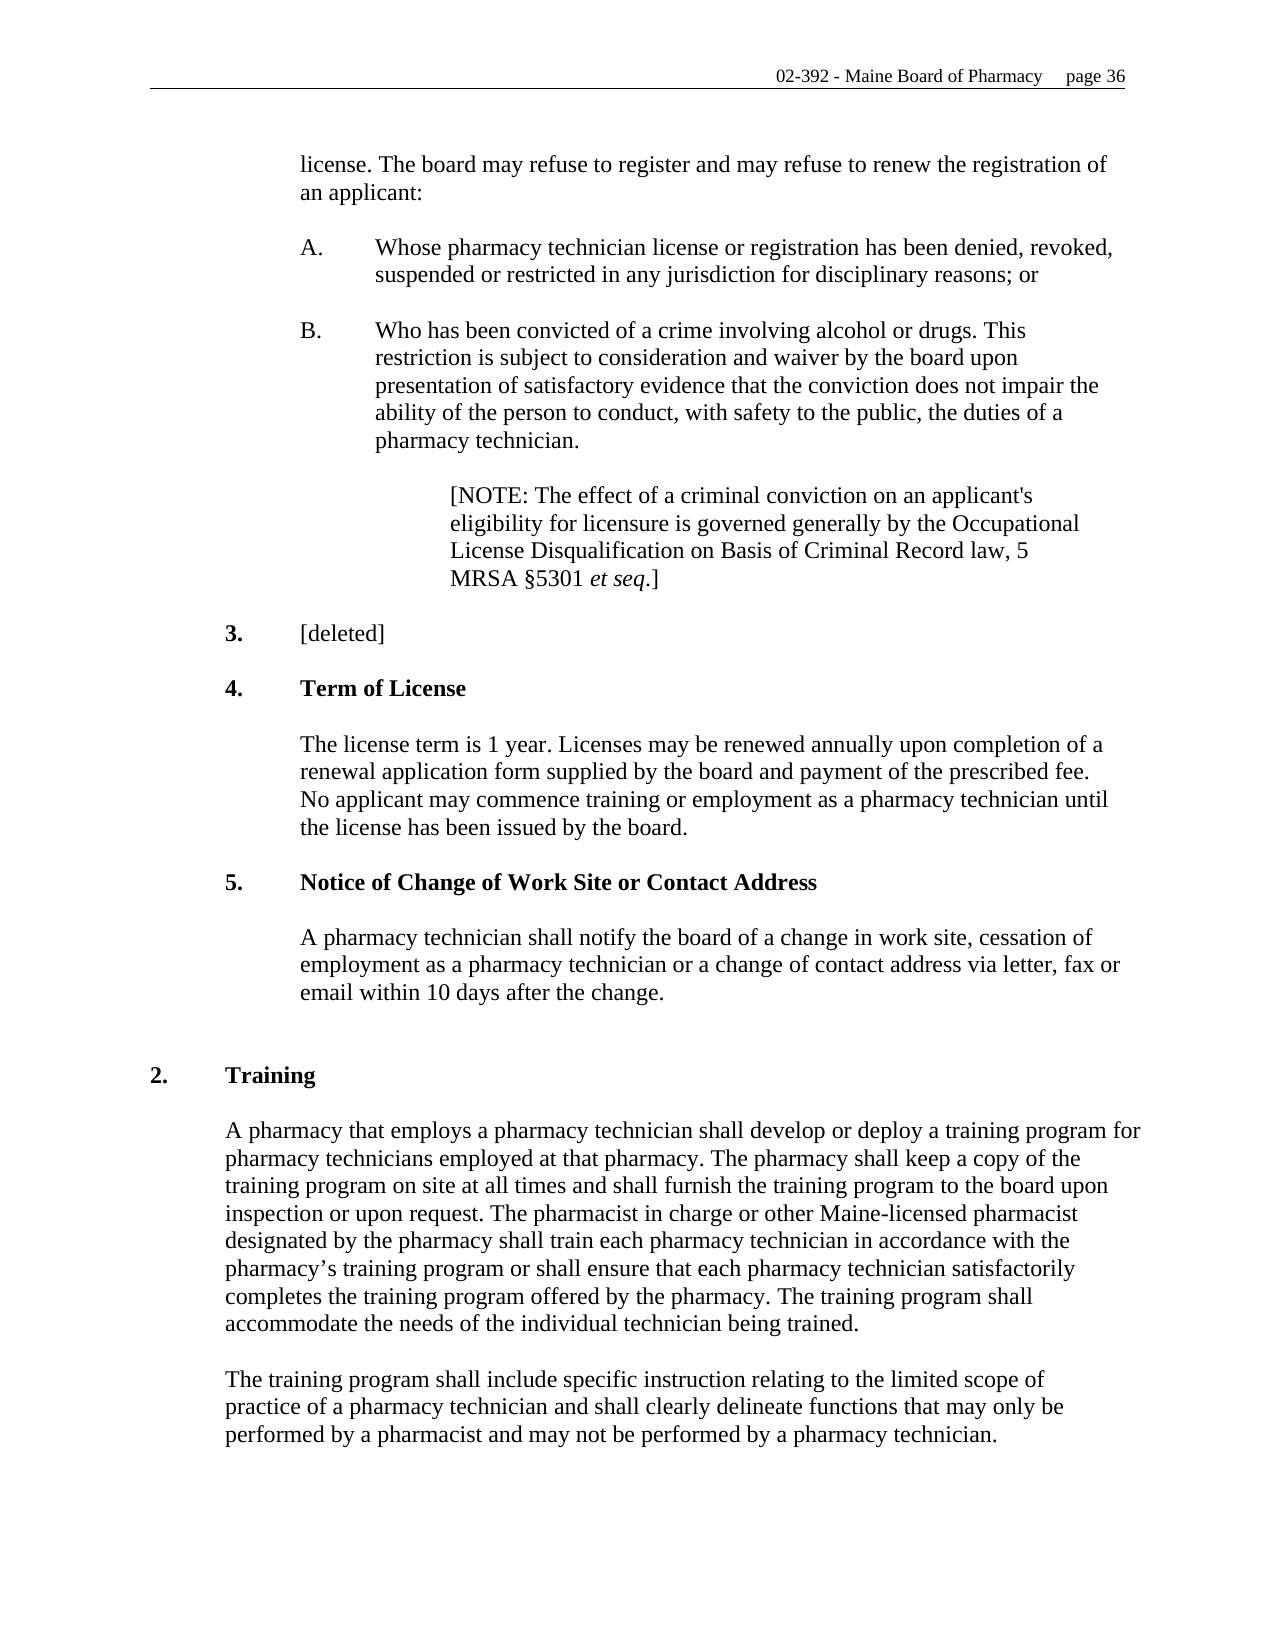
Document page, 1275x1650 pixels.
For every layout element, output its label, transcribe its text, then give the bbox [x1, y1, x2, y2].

text The training program shall include specific instruction relating to the limited scope of practice of a pharmacy technician and shall clearly delineate functions that may only be performed by a pharmacist and may not be performed by a pharmacy technician. [150, 1364, 1125, 1447]
text The license term is 1 year. Licenses may be renewed annually upon completion of a renewal application form supplied by the board and payment of the prescribed fee. No applicant may commence training or employment as a pharmacy technician until the license has been issued by the board. [150, 730, 1125, 840]
text A. Whose pharmacy technician license or registration has been denied, revoked, suspended or restricted in any jurisdiction for disciplinary reasons; or [150, 233, 1162, 288]
text A pharmacy technician shall notify the board of a change in work site, cessation of employment as a pharmacy technician or a change of contact address via letter, fax or email within 10 days after the change. [150, 923, 1125, 1006]
text 5. Notice of Change of Work Site or Contact Address [150, 868, 1125, 895]
text B. Who has been convicted of a crime involving alcohol or drugs. This restriction is subject to consideration and waiver by the board upon presentation of satisfactory evidence that the conviction does not impair the ability of the person to conduct, with safety to the public, the duties of a pharmacy technician. [150, 316, 1125, 454]
text [NOTE: The effect of a criminal conviction on an applicant's eligibility for licensure is governed generally by the Occupational License Disqualification on Basis of Criminal Record law, 5 MRSA §5301 et seq.] [150, 481, 1087, 592]
text 3. [deleted] [150, 619, 1162, 647]
text 4. Term of License [150, 674, 1125, 702]
text 2. Training [150, 1061, 1125, 1088]
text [150, 150, 1125, 205]
text A pharmacy that employs a pharmacy technician shall develop or deploy a training program for pharmacy technicians employed at that pharmacy. The pharmacy shall keep a copy of the training program on site at all times and shall furnish the training program to the board upon inspection or upon request. The pharmacist in charge or other Maine-licensed pharmacist designated by the pharmacy shall train each pharmacy technician in accordance with the pharmacy’s training program or shall ensure that each pharmacy technician satisfactorily completes the training program offered by the pharmacy. The training program shall accommodate the needs of the individual technician being trained. [150, 1116, 1153, 1337]
